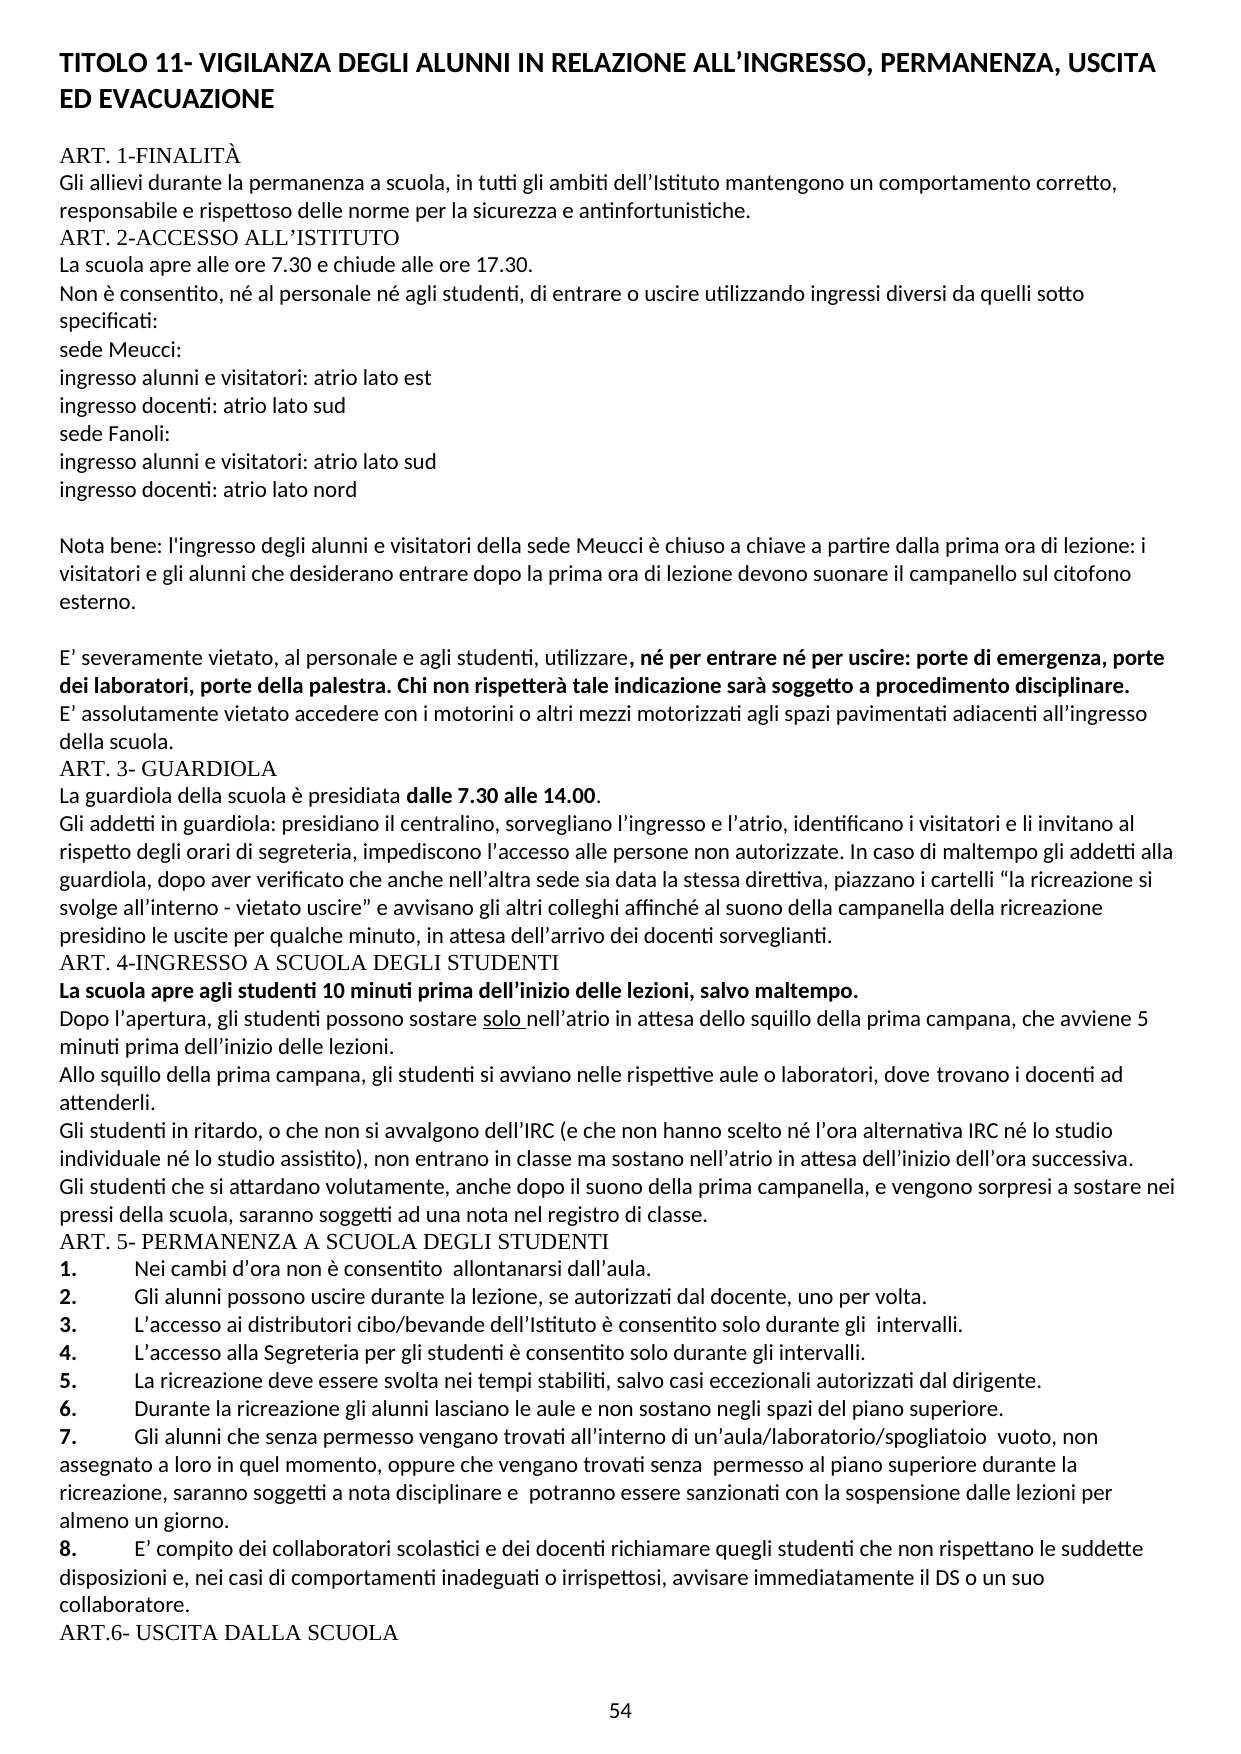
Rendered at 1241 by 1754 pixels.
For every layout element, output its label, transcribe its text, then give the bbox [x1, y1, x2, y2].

list L’accesso ai distributori cibo/bevande dell’Istituto è consentito solo durante gli intervalli. [59, 1310, 1181, 1338]
text ART.6- USCITA DALLA SCUOLA [59, 1619, 1181, 1645]
text ingresso alunni e visitatori: atrio lato est [59, 363, 1181, 391]
list E’ compito dei collaboratori scolastici e dei docenti richiamare quegli studenti che non rispettano le suddette disposizioni e, nei casi di comportamenti inadeguati o irrispettosi, avvisare immediatamente il DS o un suo collaboratore. [59, 1534, 1181, 1619]
text ingresso alunni e visitatori: atrio lato sud [59, 447, 1181, 475]
text TITOLO 11- VIGILANZA DEGLI ALUNNI IN RELAZIONE ALL’INGRESSO, PERMANENZA, USCITA ED EVACUAZIONE [59, 44, 1181, 116]
text ART. 4-INGRESSO A SCUOLA DEGLI STUDENTI [59, 949, 1181, 976]
list Gli alunni possono uscire durante la lezione, se autorizzati dal docente, uno per volta. [59, 1282, 1181, 1310]
text ART. 2-ACCESSO ALL’ISTITUTO [59, 224, 1181, 251]
text Gli addetti in guardiola: presidiano il centralino, sorvegliano l’ingresso e l’atrio, identificano i visitatori e li invitano al rispetto degli orari di segreteria, impediscono l’accesso alle persone non autorizzate. In caso di maltempo gli addetti alla guardiola, dopo aver verificato che anche nell’altra sede sia data la stessa direttiva, piazzano i cartelli “la ricreazione si svolge all’interno - vietato uscire” e avvisano gli altri colleghi affinché al suono della campanella della ricreazione presidino le uscite per qualche minuto, in attesa dell’arrivo dei docenti sorveglianti. [59, 809, 1181, 949]
text ingresso docenti: atrio lato sud [59, 391, 1181, 419]
list L’accesso alla Segreteria per gli studenti è consentito solo durante gli intervalli. [59, 1338, 1181, 1366]
text sede Fanoli: [59, 419, 1181, 447]
text Allo squillo della prima campana, gli studenti si avviano nelle rispettive aule o laboratori, dove trovano i docenti ad attenderli. [59, 1060, 1181, 1116]
text E’ assolutamente vietato accedere con i motorini o altri mezzi motorizzati agli spazi pavimentati adiacenti all’ingresso della scuola. [59, 699, 1181, 755]
text La guardiola della scuola è presidiata dalle 7.30 alle 14.00. [59, 781, 1181, 809]
text sede Meucci: [59, 335, 1181, 363]
text ART. 3- GUARDIOLA [59, 755, 1181, 781]
text Gli studenti che si attardano volutamente, anche dopo il suono della prima campanella, e vengono sorpresi a sostare nei pressi della scuola, saranno soggetti ad una nota nel registro di classe. [59, 1172, 1181, 1228]
text Gli allievi durante la permanenza a scuola, in tutti gli ambiti dell’Istituto mantengono un comportamento corretto, responsabile e rispettoso delle norme per la sicurezza e antinfortunistiche. [59, 168, 1181, 224]
text Non è consentito, né al personale né agli studenti, di entrare o uscire utilizzando ingressi diversi da quelli sotto specificati: [59, 279, 1181, 335]
list Durante la ricreazione gli alunni lasciano le aule e non sostano negli spazi del piano superiore. [59, 1394, 1181, 1422]
text La scuola apre alle ore 7.30 e chiude alle ore 17.30. [59, 251, 1181, 279]
list La ricreazione deve essere svolta nei tempi stabiliti, salvo casi eccezionali autorizzati dal dirigente. [59, 1366, 1181, 1394]
text ART. 1-FINALITÀ [59, 142, 1181, 168]
list Nei cambi d’ora non è consentito allontanarsi dall’aula. [59, 1254, 1181, 1282]
list Gli alunni che senza permesso vengano trovati all’interno di un’aula/laboratorio/spogliatoio vuoto, non assegnato a loro in quel momento, oppure che vengano trovati senza permesso al piano superiore durante la ricreazione, saranno soggetti a nota disciplinare e potranno essere sanzionati con la sospensione dalle lezioni per almeno un giorno. [59, 1422, 1181, 1534]
text ingresso docenti: atrio lato nord [59, 475, 1181, 503]
text Gli studenti in ritardo, o che non si avvalgono dell’IRC (e che non hanno scelto né l’ora alternativa IRC né lo studio individuale né lo studio assistito), non entrano in classe ma sostano nell’atrio in attesa dell’inizio dell’ora successiva. [59, 1116, 1181, 1172]
text La scuola apre agli studenti 10 minuti prima dell’inizio delle lezioni, salvo maltempo. [59, 976, 1181, 1004]
text Dopo l’apertura, gli studenti possono sostare solo nell’atrio in attesa dello squillo della prima campana, che avviene 5 minuti prima dell’inizio delle lezioni. [59, 1004, 1181, 1060]
text ART. 5- PERMANENZA A SCUOLA DEGLI STUDENTI [59, 1228, 1181, 1254]
text Nota bene: l'ingresso degli alunni e visitatori della sede Meucci è chiuso a chiave a partire dalla prima ora di lezione: i visitatori e gli alunni che desiderano entrare dopo la prima ora di lezione devono suonare il campanello sul citofono esterno. [59, 531, 1181, 615]
text E’ severamente vietato, al personale e agli studenti, utilizzare, né per entrare né per uscire: porte di emergenza, porte dei laboratori, porte della palestra. Chi non rispetterà tale indicazione sarà soggetto a procedimento disciplinare. [59, 643, 1181, 699]
